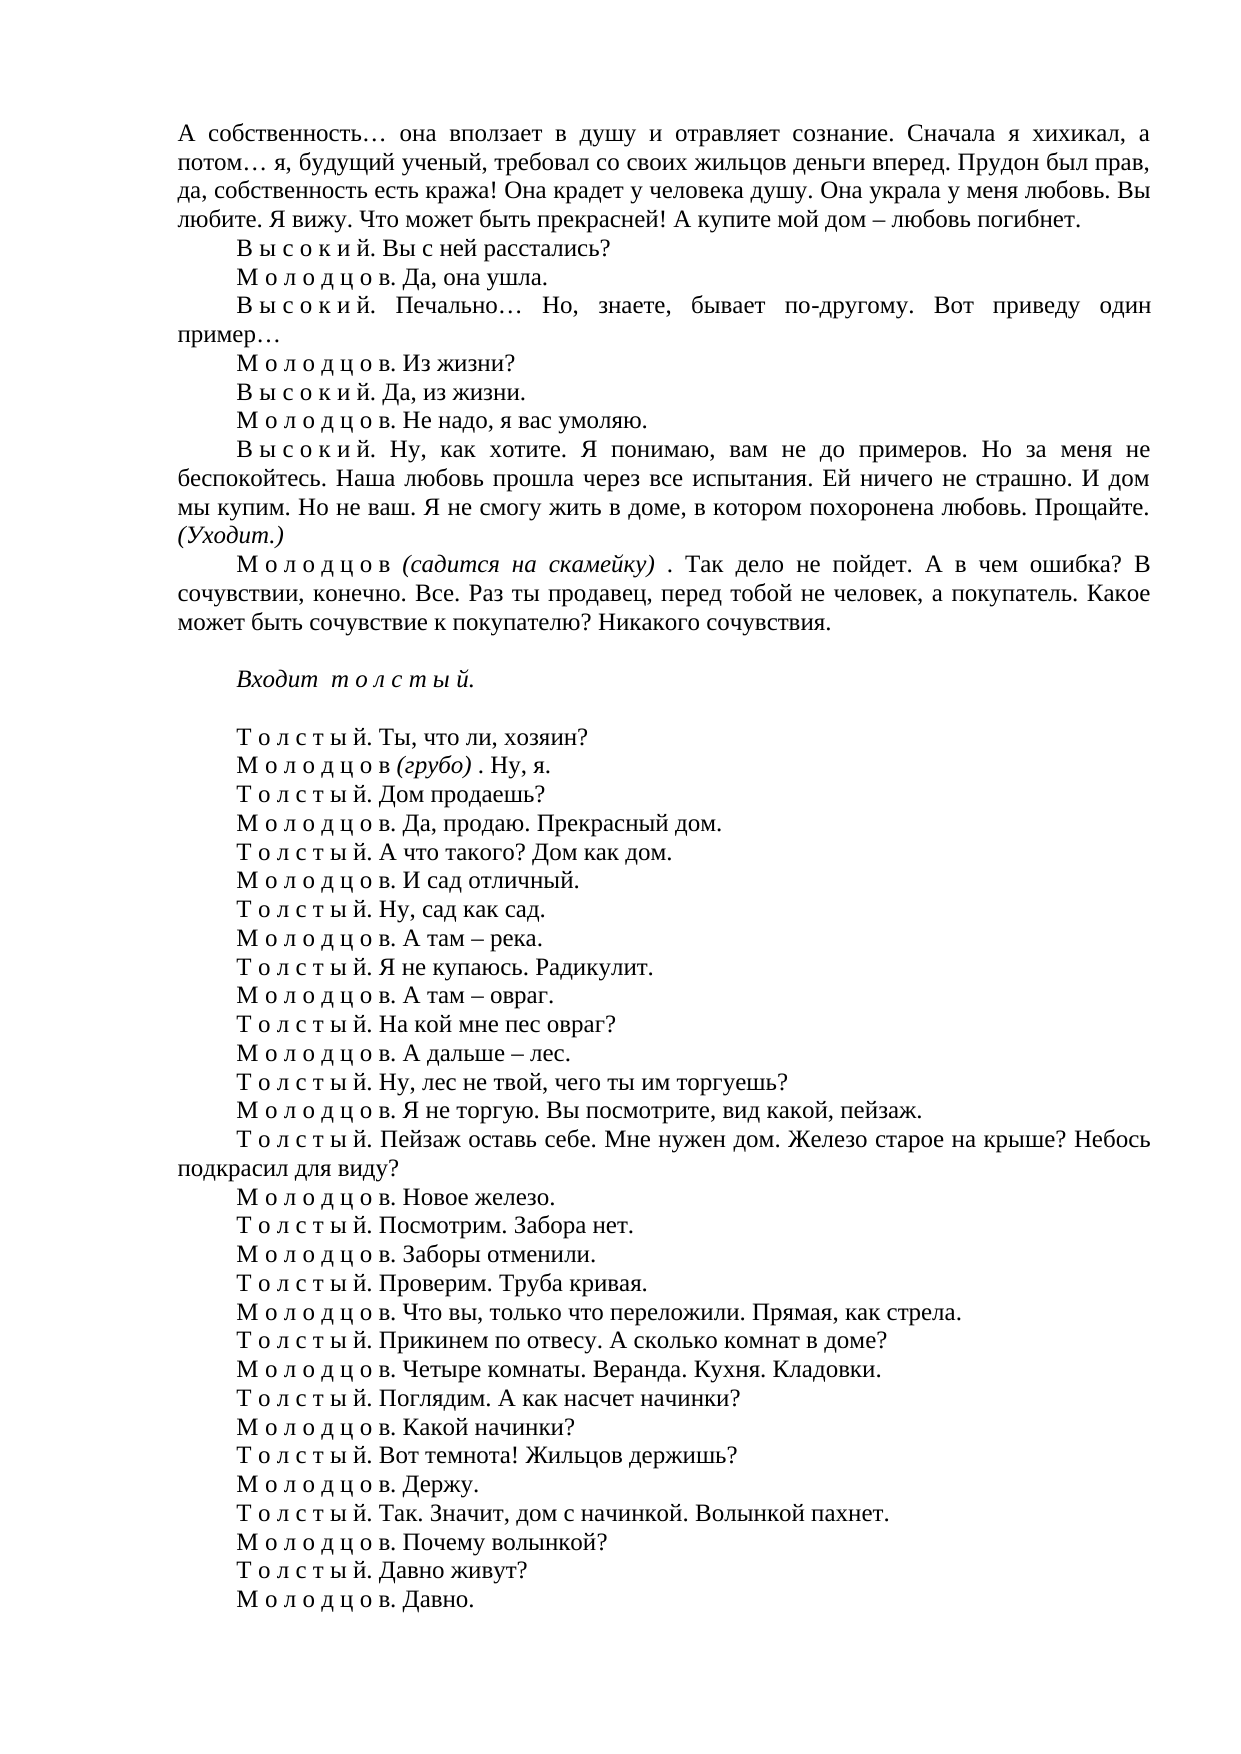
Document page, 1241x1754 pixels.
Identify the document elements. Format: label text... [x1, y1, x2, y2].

text Т о л с т ы й. Ты, что ли, хозяин? [177, 722, 1152, 751]
text М о л о д ц о в. Четыре комнаты. Веранда. Кухня. Кладовки. [177, 1354, 1152, 1383]
text Т о л с т ы й. А что такого? Дом как дом. [177, 837, 1152, 866]
text М о л о д ц о в (грубо) . Ну, я. [177, 751, 1152, 779]
text Входит т о л с т ы й. [177, 664, 1152, 693]
text М о л о д ц о в. Я не торгую. Вы посмотрите, вид какой, пейзаж. [177, 1096, 1152, 1124]
text Т о л с т ы й. Пейзаж оставь себе. Мне нужен дом. Железо старое на крыше? Небось подкрасил для виду? [177, 1124, 1152, 1182]
text М о л о д ц о в. Почему волынкой? [177, 1527, 1152, 1556]
text М о л о д ц о в. Давно. [177, 1584, 1152, 1613]
text Т о л с т ы й. Прикинем по отвесу. А сколько комнат в доме? [177, 1326, 1152, 1354]
text Т о л с т ы й. На кой мне пес овраг? [177, 1009, 1152, 1038]
text М о л о д ц о в. Какой начинки? [177, 1412, 1152, 1441]
text М о л о д ц о в. Держу. [177, 1469, 1152, 1498]
text М о л о д ц о в. И сад отличный. [177, 866, 1152, 894]
text Т о л с т ы й. Я не купаюсь. Радикулит. [177, 952, 1152, 981]
text Т о л с т ы й. Вот темнота! Жильцов держишь? [177, 1441, 1152, 1469]
text Т о л с т ы й. Посмотрим. Забора нет. [177, 1211, 1152, 1239]
text М о л о д ц о в. Не надо, я вас умоляю. [177, 406, 1152, 434]
text М о л о д ц о в. Новое железо. [177, 1182, 1152, 1211]
text В ы с о к и й. Да, из жизни. [177, 377, 1152, 406]
text В ы с о к и й. Ну, как хотите. Я понимаю, вам не до примеров. Но за меня не беспокойтесь. Наша любовь прошла через все испытания. Ей ничего не страшно. И дом мы купим. Но не ваш. Я не смогу жить в доме, в котором похоронена любовь. Прощайте. (Уходит.) [177, 434, 1152, 549]
text Т о л с т ы й. Ну, сад как сад. [177, 894, 1152, 923]
text М о л о д ц о в (садится на скамейку) . Так дело не пойдет. А в чем ошибка? В сочувствии, конечно. Все. Раз ты продавец, перед тобой не человек, а покупатель. Какое может быть сочувствие к покупателю? Никакого сочувствия. [177, 549, 1152, 636]
text Т о л с т ы й. Ну, лес не твой, чего ты им торгуешь? [177, 1067, 1152, 1096]
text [177, 118, 1152, 233]
text М о л о д ц о в. А дальше – лес. [177, 1038, 1152, 1067]
text М о л о д ц о в. Из жизни? [177, 348, 1152, 377]
text Т о л с т ы й. Дом продаешь? [177, 779, 1152, 808]
text В ы с о к и й. Вы с ней расстались? [177, 233, 1152, 262]
text М о л о д ц о в. Да, продаю. Прекрасный дом. [177, 808, 1152, 837]
text Т о л с т ы й. Давно живут? [177, 1556, 1152, 1584]
text М о л о д ц о в. Заборы отменили. [177, 1239, 1152, 1268]
text Т о л с т ы й. Поглядим. А как насчет начинки? [177, 1383, 1152, 1412]
text М о л о д ц о в. А там – река. [177, 923, 1152, 952]
text В ы с о к и й. Печально… Но, знаете, бывает по-другому. Вот приведу один пример… [177, 291, 1152, 348]
text М о л о д ц о в. А там – овраг. [177, 981, 1152, 1009]
text М о л о д ц о в. Что вы, только что переложили. Прямая, как стрела. [177, 1297, 1152, 1326]
text М о л о д ц о в. Да, она ушла. [177, 262, 1152, 291]
text Т о л с т ы й. Так. Значит, дом с начинкой. Волынкой пахнет. [177, 1498, 1152, 1527]
text Т о л с т ы й. Проверим. Труба кривая. [177, 1268, 1152, 1297]
